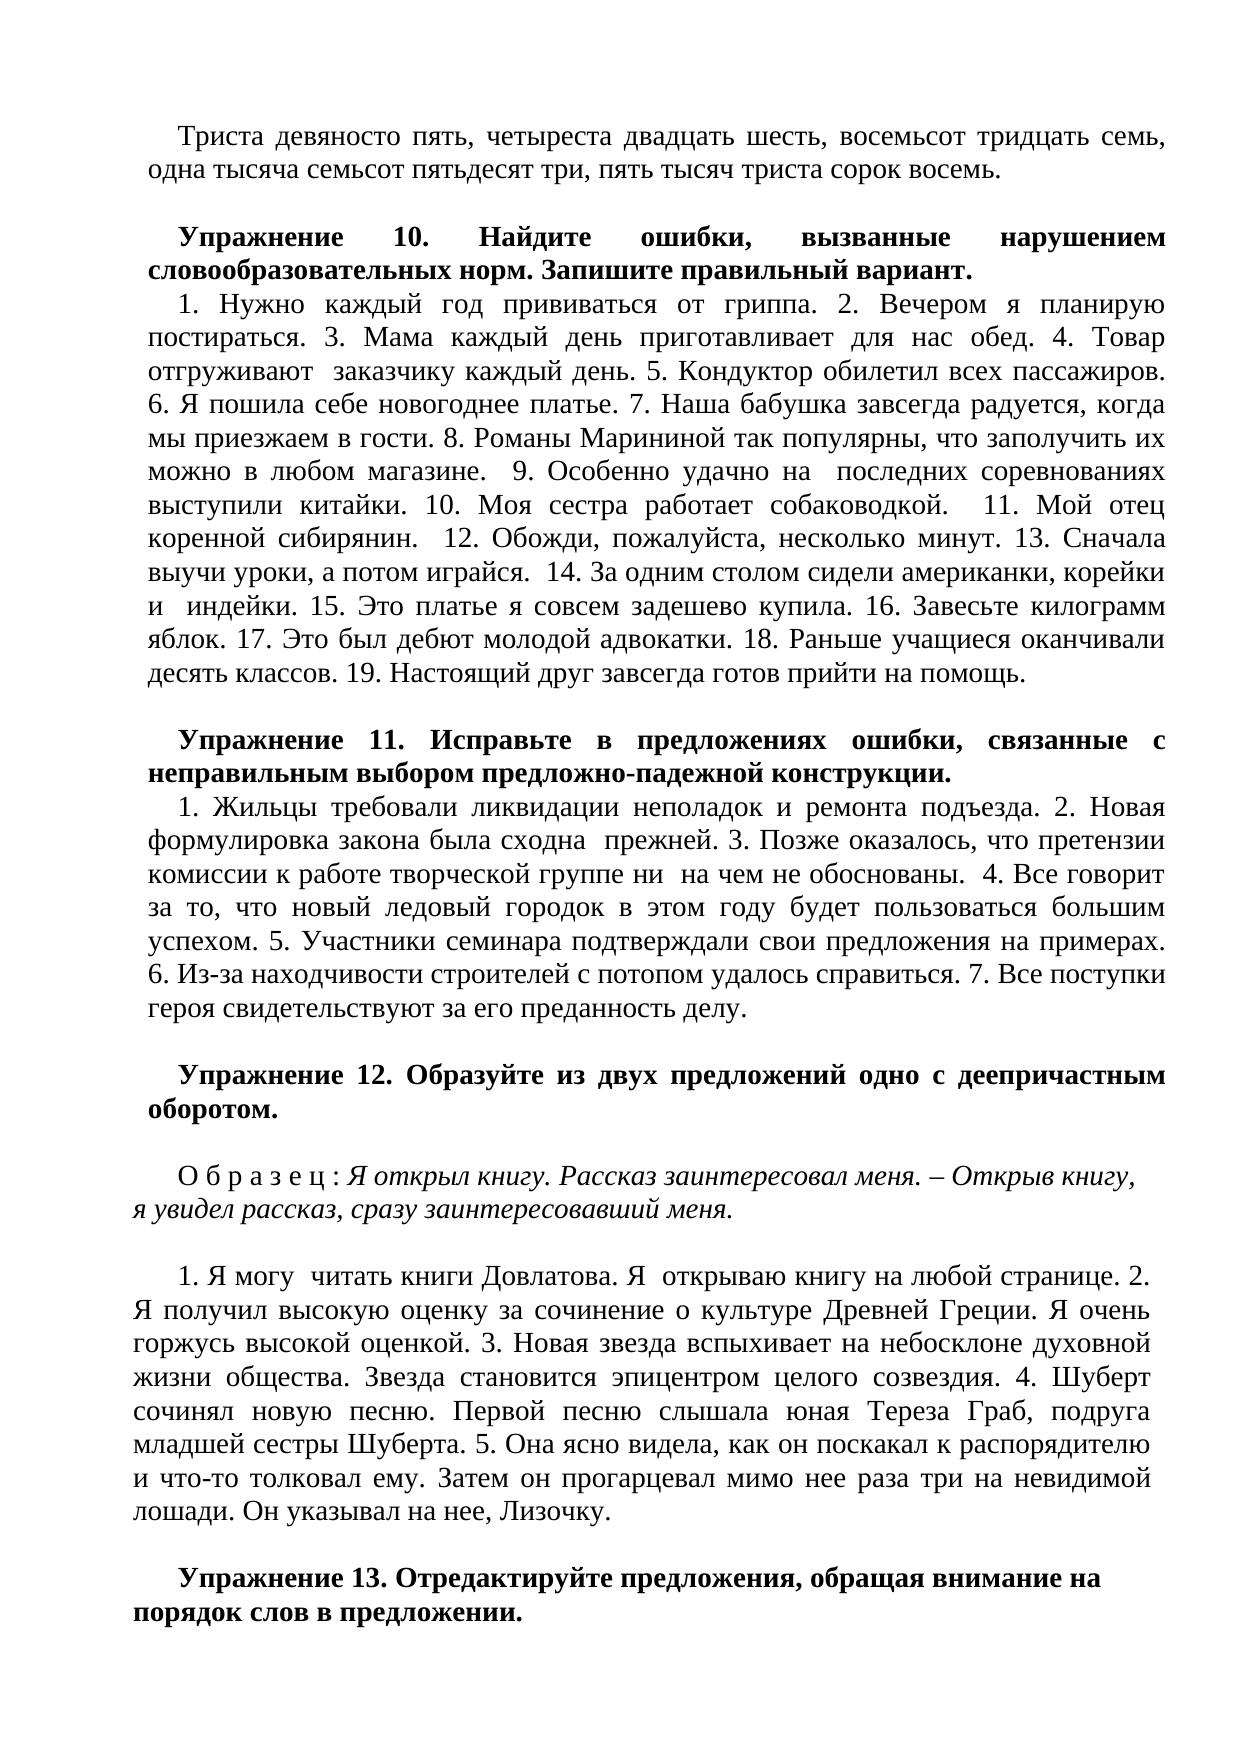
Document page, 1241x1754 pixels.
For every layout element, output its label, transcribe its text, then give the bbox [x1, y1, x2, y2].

text О б р а з е ц : Я открыл книгу. Рассказ заинтересовал меня. – Открыв книгу, я увидел рассказ, сразу заинтересовавший меня. [133, 1158, 1152, 1225]
text 1. Я могу читать книги Довлатова. Я открываю книгу на любой странице. 2. Я получил высокую оценку за сочинение о культуре Древней Греции. Я очень горжусь высокой оценкой. 3. Новая звезда вспыхивает на небосклоне духовной жизни общества. Звезда становится эпицентром целого созвездия. 4. Шуберт cочинял новую песню. Первой песню слышала юная Тереза Граб, подруга младшей сестры Шуберта. 5. Она ясно видела, как он поскакал к распорядителю и что-то толковал ему. Затем он прогарцевал мимо нее раза три на невидимой лошади. Он указывал на нее, Лизочку. [133, 1258, 1152, 1527]
text 1. Жильцы требовали ликвидации неполадок и ремонта подъезда. 2. Новая формулировка закона была сходна прежней. 3. Позже оказалось, что претензии комиссии к работе творческой группе ни на чем не обоснованы. 4. Все говорит за то, что новый ледовый городок в этом году будет пользоваться большим успехом. 5. Участники семинара подтверждали свои предложения на примерах. 6. Из-за находчивости строителей с потопом удалось справиться. 7. Все поступки героя свидетельствуют за его преданность делу. [148, 789, 1167, 1024]
text Упражнение 11. Исправьте в предложениях ошибки, связанные с неправильным выбором предложно-падежной конструкции. [148, 722, 1167, 789]
text Триста девяносто пять, четыреста двадцать шесть, восемьсот тридцать семь, одна тысяча семьсот пятьдесят три, пять тысяч триста сорок восемь. [148, 118, 1167, 185]
text Упражнение 10. Найдите ошибки, вызванные нарушением словообразовательных норм. Запишите правильный вариант. [148, 219, 1167, 286]
text Упражнение 13. Отредактируйте предложения, обращая внимание на порядок слов в предложении. [133, 1560, 1152, 1627]
text 1. Нужно каждый год прививаться от гриппа. 2. Вечером я планирую постираться. 3. Мама каждый день приготавливает для нас обед. 4. Товар отгруживают заказчику каждый день. 5. Кондуктор обилетил всех пассажиров. 6. Я пошила себе новогоднее платье. 7. Наша бабушка завсегда радуется, когда мы приезжаем в гости. 8. Романы Марининой так популярны, что заполучить их можно в любом магазине. 9. Особенно удачно на последних соревнованиях выступили китайки. 10. Моя сестра работает собаководкой. 11. Мой отец коренной сибирянин. 12. Обожди, пожалуйста, несколько минут. 13. Сначала выучи уроки, а потом играйся. 14. За одним столом сидели американки, корейки и индейки. 15. Это платье я совсем задешево купила. 16. Завесьте килограмм яблок. 17. Это был дебют молодой адвокатки. 18. Раньше учащиеся оканчивали десять классов. 19. Настоящий друг завсегда готов прийти на помощь. [148, 286, 1167, 688]
text Упражнение 12. Образуйте из двух предложений одно с деепричастным оборотом. [148, 1057, 1167, 1124]
